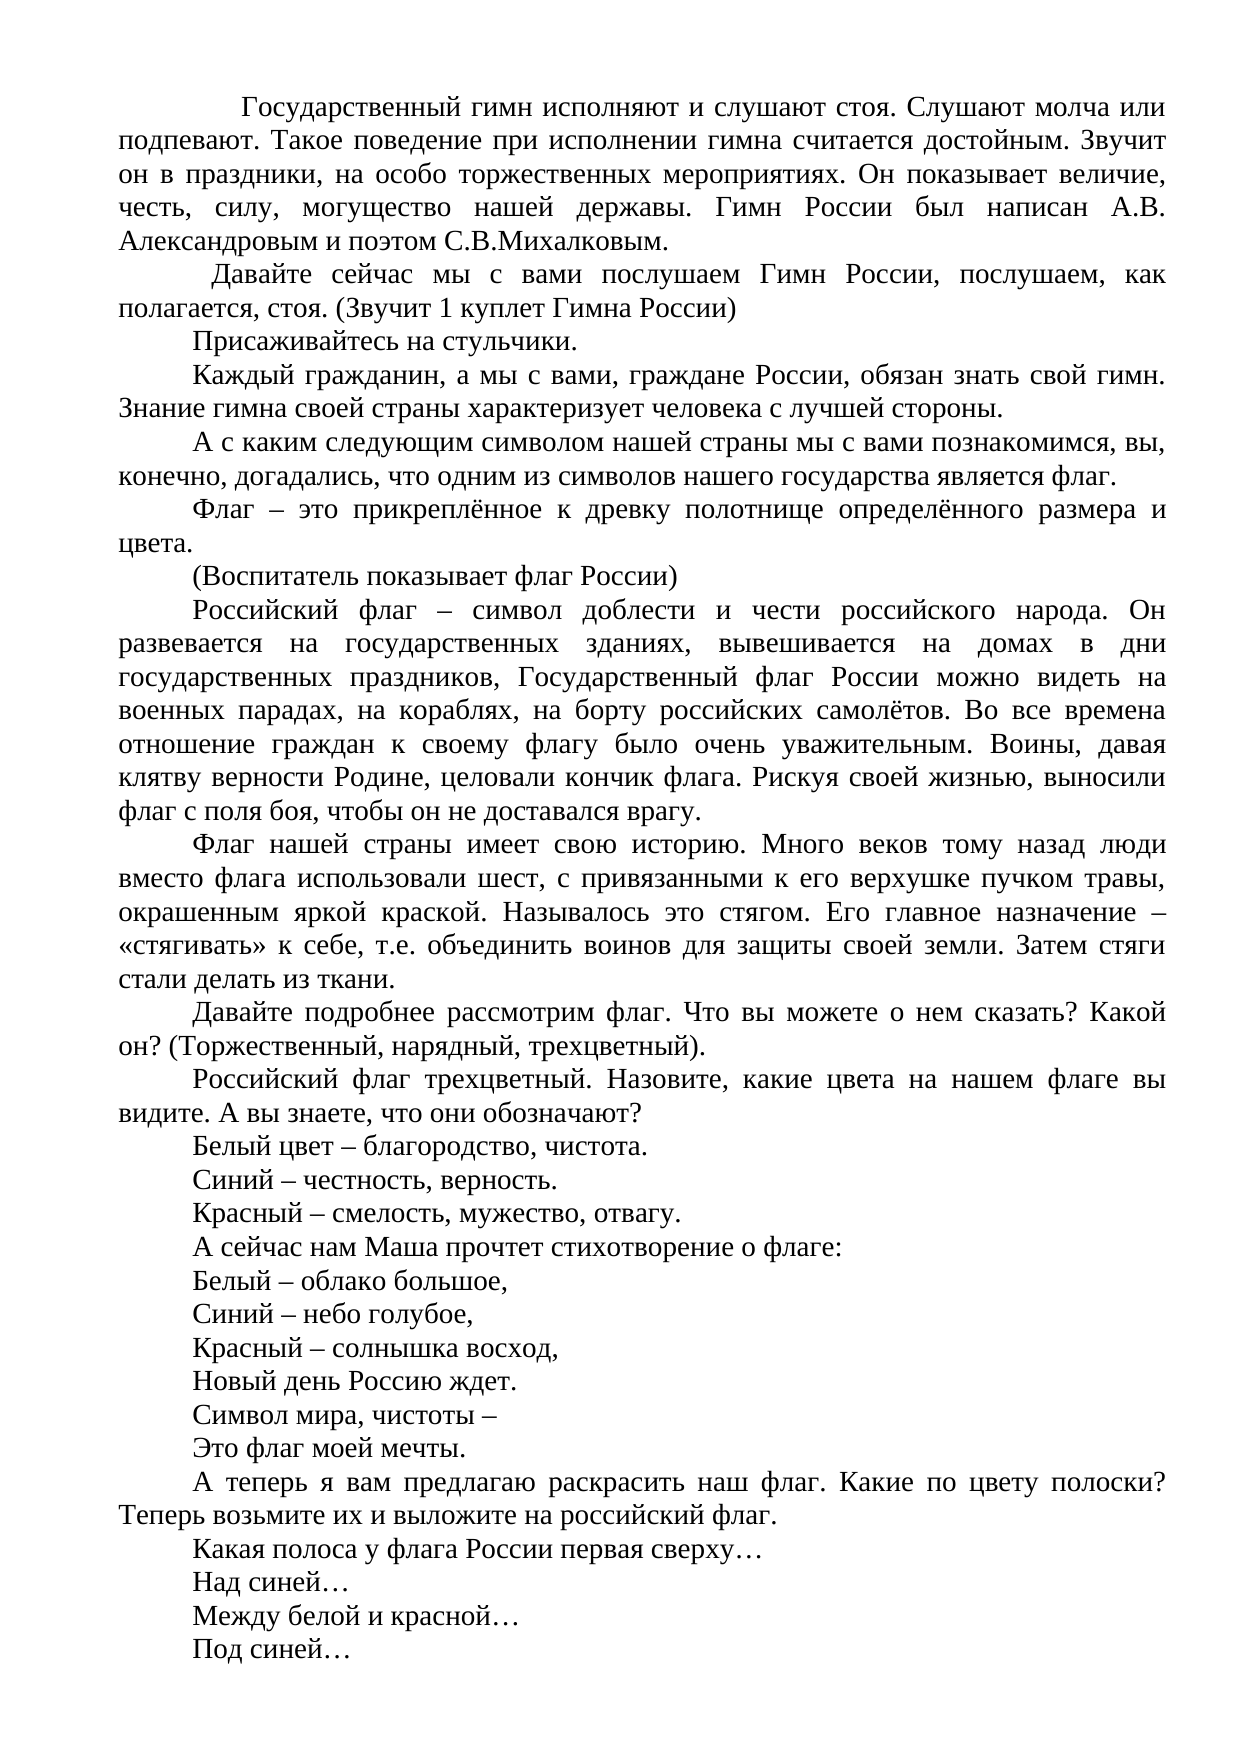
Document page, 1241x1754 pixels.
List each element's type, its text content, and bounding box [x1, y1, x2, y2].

text Российский флаг – символ доблести и чести российского народа. Он развевается на государственных зданиях, вывешивается на домах в дни государственных праздников, Государственный флаг России можно видеть на военных парадах, на кораблях, на борту российских самолётов. Во все времена отношение граждан к своему флагу было очень уважительным. Воины, давая клятву верности Родине, целовали кончик флага. Рискуя своей жизнью, выносили флаг с поля боя, чтобы он не доставался врагу. [118, 592, 1167, 827]
text Белый цвет – благородство, чистота. [118, 1128, 1167, 1162]
text Красный – смелость, мужество, отвагу. [118, 1196, 1167, 1229]
text Российский флаг трехцветный. Назовите, какие цвета на нашем флаге вы видите. А вы знаете, что они обозначают? [118, 1061, 1167, 1128]
text Это флаг моей мечты. [118, 1430, 1167, 1464]
text Флаг – это прикреплённое к древку полотнище определённого размера и цвета. [118, 491, 1167, 558]
text Флаг нашей страны имеет свою историю. Много веков тому назад люди вместо флага использовали шест, с привязанными к его верхушке пучком травы, окрашенным яркой краской. Называлось это стягом. Его главное назначение – «стягивать» к себе, т.е. объединить воинов для защиты своей земли. Затем стяги стали делать из ткани. [118, 827, 1167, 994]
text Давайте подробнее рассмотрим флаг. Что вы можете о нем сказать? Какой он? (Торжественный, нарядный, трехцветный). [118, 994, 1167, 1061]
text Каждый гражданин, а мы с вами, граждане России, обязан знать свой гимн. Знание гимна своей страны характеризует человека с лучшей стороны. [118, 357, 1167, 424]
text Символ мира, чистоты – [118, 1397, 1167, 1430]
text Под синей… [118, 1632, 1167, 1665]
text Синий – честность, верность. [118, 1162, 1167, 1196]
text Новый день Россию ждет. [118, 1363, 1167, 1397]
text А сейчас нам Маша прочтет стихотворение о флаге: [118, 1229, 1167, 1263]
text Красный – солнышка восход, [118, 1330, 1167, 1363]
text А теперь я вам предлагаю раскрасить наш флаг. Какие по цвету полоски? Теперь возьмите их и выложите на российский флаг. [118, 1464, 1167, 1531]
text Над синей… [118, 1564, 1167, 1598]
text А с каким следующим символом нашей страны мы с вами познакомимся, вы, конечно, догадались, что одним из символов нашего государства является флаг. [118, 424, 1167, 491]
text Между белой и красной… [118, 1598, 1167, 1632]
text Давайте сейчас мы с вами послушаем Гимн России, послушаем, как полагается, стоя. (Звучит 1 куплет Гимна России) [118, 256, 1167, 323]
text Присаживайтесь на стульчики. [118, 323, 1167, 357]
text Какая полоса у флага России первая сверху… [118, 1531, 1167, 1564]
text Белый – облако большое, [118, 1263, 1167, 1296]
text Синий – небо голубое, [118, 1296, 1167, 1330]
text (Воспитатель показывает флаг России) [118, 558, 1167, 592]
text Государственный гимн исполняют и слушают стоя. Слушают молча или подпевают. Такое поведение при исполнении гимна считается достойным. Звучит он в праздники, на особо торжественных мероприятиях. Он показывает величие, честь, силу, могущество нашей державы. Гимн России был написан А.В. Александровым и поэтом С.В.Михалковым. [118, 89, 1167, 256]
